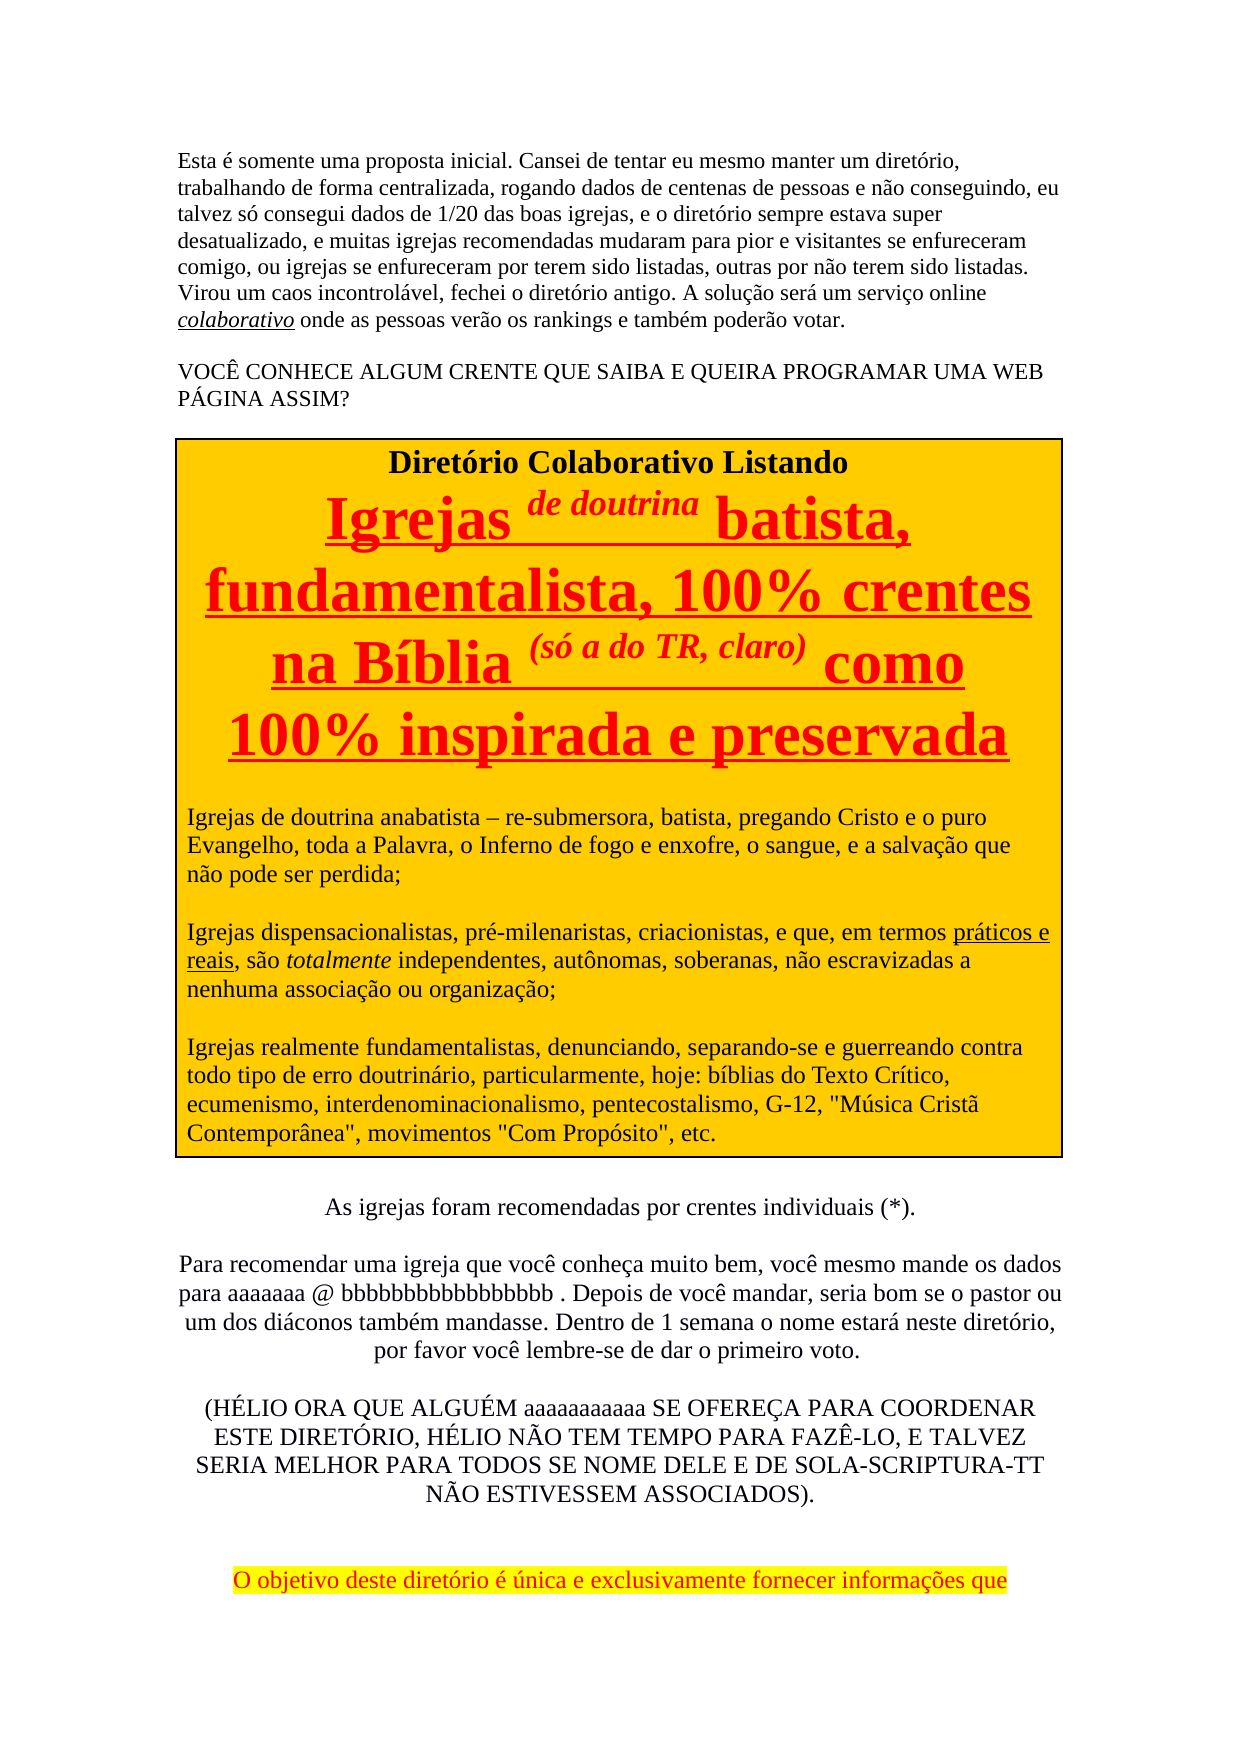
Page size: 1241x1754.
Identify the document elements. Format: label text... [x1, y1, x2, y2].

table_header Diretório Colaborativo Listando Igrejas de doutrina batista, fundamentalista, 100% crentes na Bíblia (só a do TR, claro) como 100% inspirada e preservada Igrejas de doutrina anabatista – re-submersora, batista, pregando Cristo e o puro Evangelho, toda a Palavra, o Inferno de fogo e enxofre, o sangue, e a salvação que não pode ser perdida; Igrejas dispensacionalistas, pré-milenaristas, criacionistas, e que, em termos práticos e reais, são totalmente independentes, autônomas, soberanas, não escravizadas a nenhuma associação ou organização; Igrejas realmente fundamentalistas, denunciando, separando-se e guerreando contra todo tipo de erro doutrinário, particularmente, hoje: bíblias do Texto Crítico, ecumenismo, interdenominacionalismo, pentecostalismo, G-12, "Música Cristã Contemporânea", movimentos "Com Propósito", etc. [177, 440, 1061, 1156]
text Esta é somente uma proposta inicial. Cansei de tentar eu mesmo manter um diretório, trabalhando de forma centralizada, rogando dados de centenas de pessoas e não conseguindo, eu talvez só consegui dados de 1/20 das boas igrejas, e o diretório sempre estava super desatualizado, e muitas igrejas recomendadas mudaram para pior e visitantes se enfureceram comigo, ou igrejas se enfureceram por terem sido listadas, outras por não terem sido listadas. Virou um caos incontrolável, fechei o diretório antigo. A solução será um serviço online colaborativo onde as pessoas verão os rankings e também poderão votar. VOCÊ CONHECE ALGUM CRENTE QUE SAIBA E QUEIRA PROGRAMAR UMA WEB PÁGINA ASSIM? [177, 148, 1063, 437]
